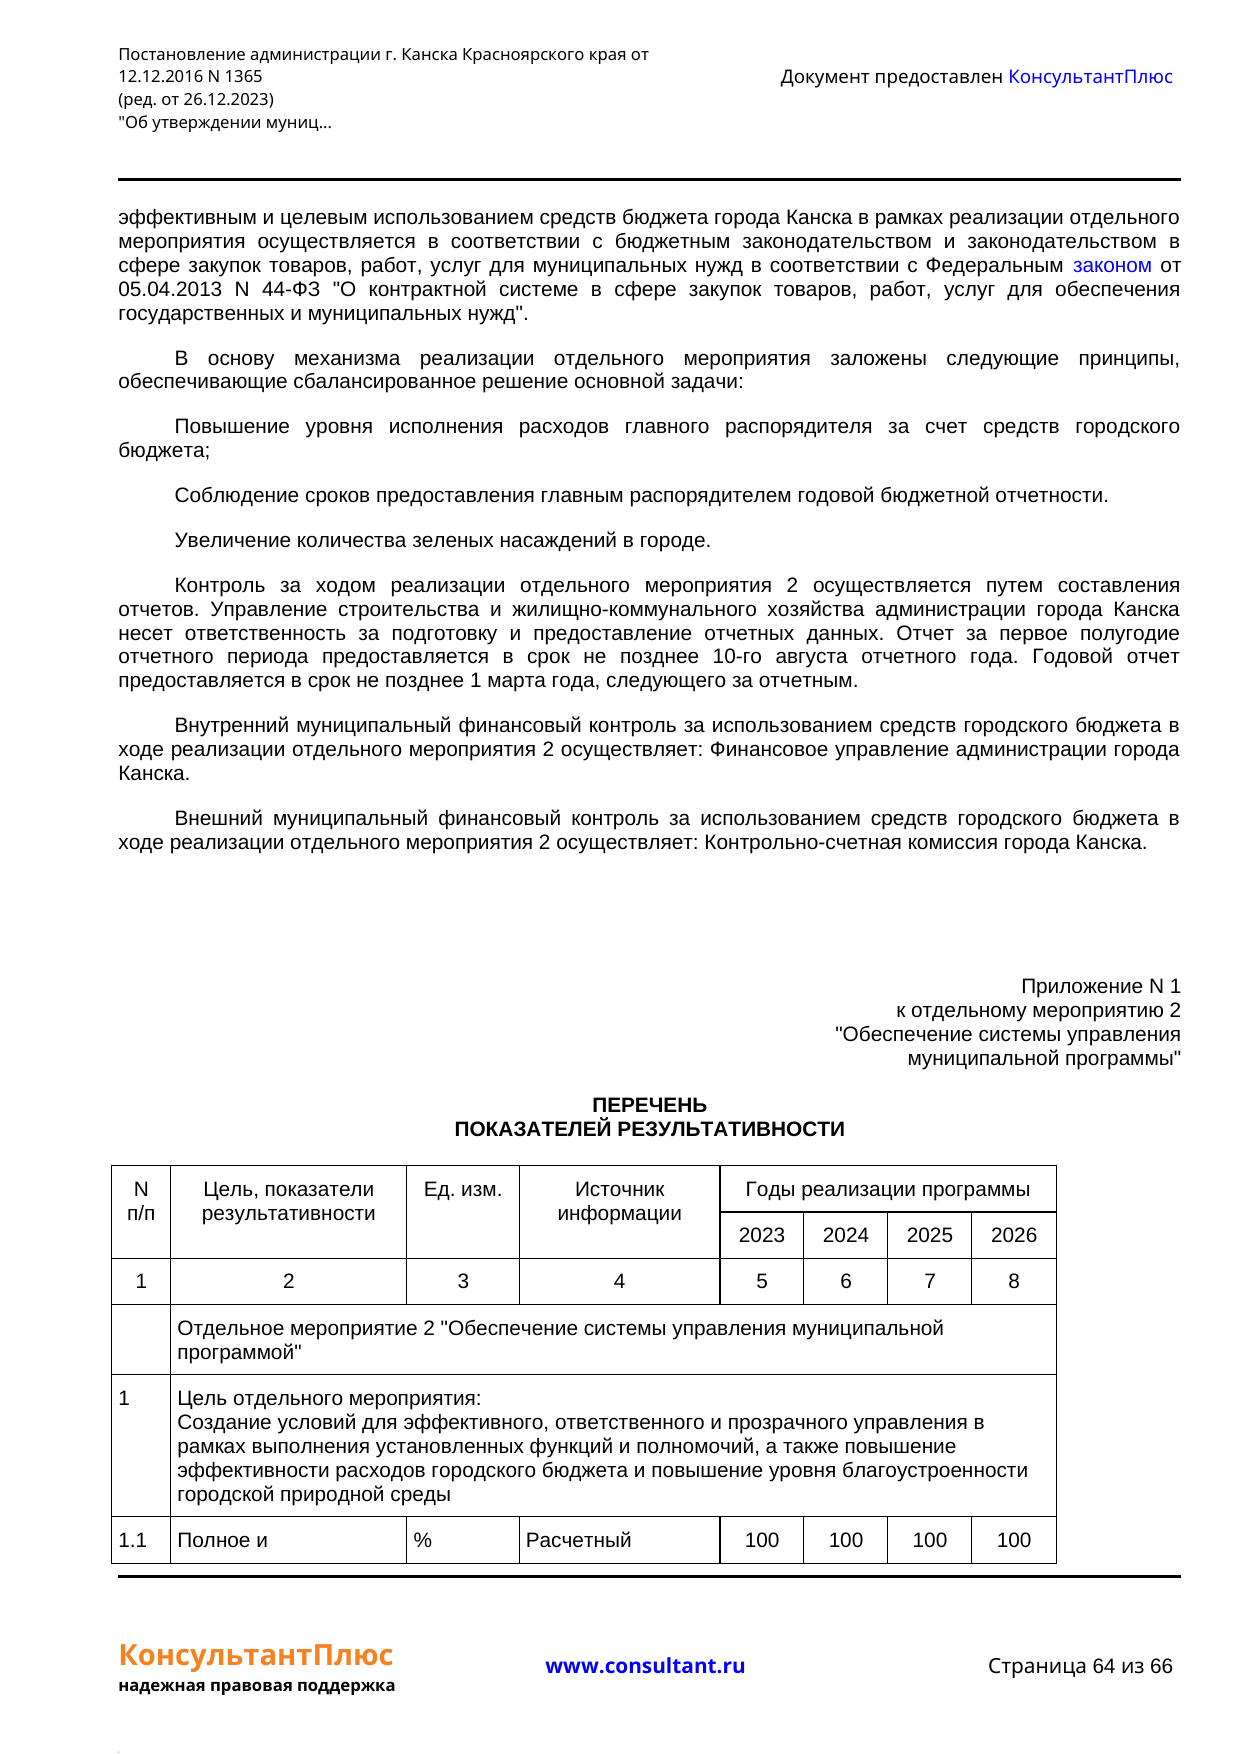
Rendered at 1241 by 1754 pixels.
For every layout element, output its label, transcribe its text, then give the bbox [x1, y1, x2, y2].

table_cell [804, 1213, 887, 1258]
text "Обеспечение системы управления [118, 1021, 1181, 1045]
title ПОКАЗАТЕЛЕЙ РЕЗУЛЬТАТИВНОСТИ [118, 1117, 1181, 1141]
text Соблюдение сроков предоставления главным распорядителем годовой бюджетной отчетности. [118, 483, 1181, 507]
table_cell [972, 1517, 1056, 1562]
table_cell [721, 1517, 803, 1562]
text Контроль за ходом реализации отдельного мероприятия 2 осуществляется путем составления отчетов. Управление строительства и жилищно-коммунального хозяйства администрации города Канска несет ответственность за подготовку и предоставление отчетных данных. Отчет за первое полугодие отчетного периода предоставляется в срок не позднее 10-го августа отчетного года. Годовой отчет предоставляется в срок не позднее 1 марта года, следующего за отчетным. [118, 572, 1181, 692]
text Увеличение количества зеленых насаждений в городе. [118, 528, 1181, 552]
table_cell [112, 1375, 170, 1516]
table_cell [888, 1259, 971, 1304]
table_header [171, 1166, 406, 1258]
text к отдельному мероприятию 2 [118, 997, 1181, 1021]
text Внешний муниципальный финансовый контроль за использованием средств городского бюджета в ходе реализации отдельного мероприятия 2 осуществляет: Контрольно-счетная комиссия города Канска. [118, 806, 1181, 854]
text Внутренний муниципальный финансовый контроль за использованием средств городского бюджета в ходе реализации отдельного мероприятия 2 осуществляет: Финансовое управление администрации города Канска. [118, 713, 1181, 785]
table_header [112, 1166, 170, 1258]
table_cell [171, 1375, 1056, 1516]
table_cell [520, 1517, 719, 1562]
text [118, 205, 1181, 324]
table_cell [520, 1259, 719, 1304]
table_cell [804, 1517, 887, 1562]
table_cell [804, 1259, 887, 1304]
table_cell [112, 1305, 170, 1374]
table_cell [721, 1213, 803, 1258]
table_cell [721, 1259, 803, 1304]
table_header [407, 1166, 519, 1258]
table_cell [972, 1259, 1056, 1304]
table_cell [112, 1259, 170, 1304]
text В основу механизма реализации отдельного мероприятия заложены следующие принципы, обеспечивающие сбалансированное решение основной задачи: [118, 345, 1181, 393]
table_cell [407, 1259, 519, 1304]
text Приложение N 1 [118, 973, 1181, 997]
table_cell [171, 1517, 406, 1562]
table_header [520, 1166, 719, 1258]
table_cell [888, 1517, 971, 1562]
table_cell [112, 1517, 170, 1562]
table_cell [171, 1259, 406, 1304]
text Повышение уровня исполнения расходов главного распорядителя за счет средств городского бюджета; [118, 414, 1181, 462]
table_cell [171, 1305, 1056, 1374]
title ПЕРЕЧЕНЬ [118, 1093, 1181, 1117]
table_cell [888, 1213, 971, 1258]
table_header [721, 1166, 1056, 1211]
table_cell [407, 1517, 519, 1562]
text муниципальной программы" [118, 1045, 1181, 1069]
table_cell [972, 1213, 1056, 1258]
